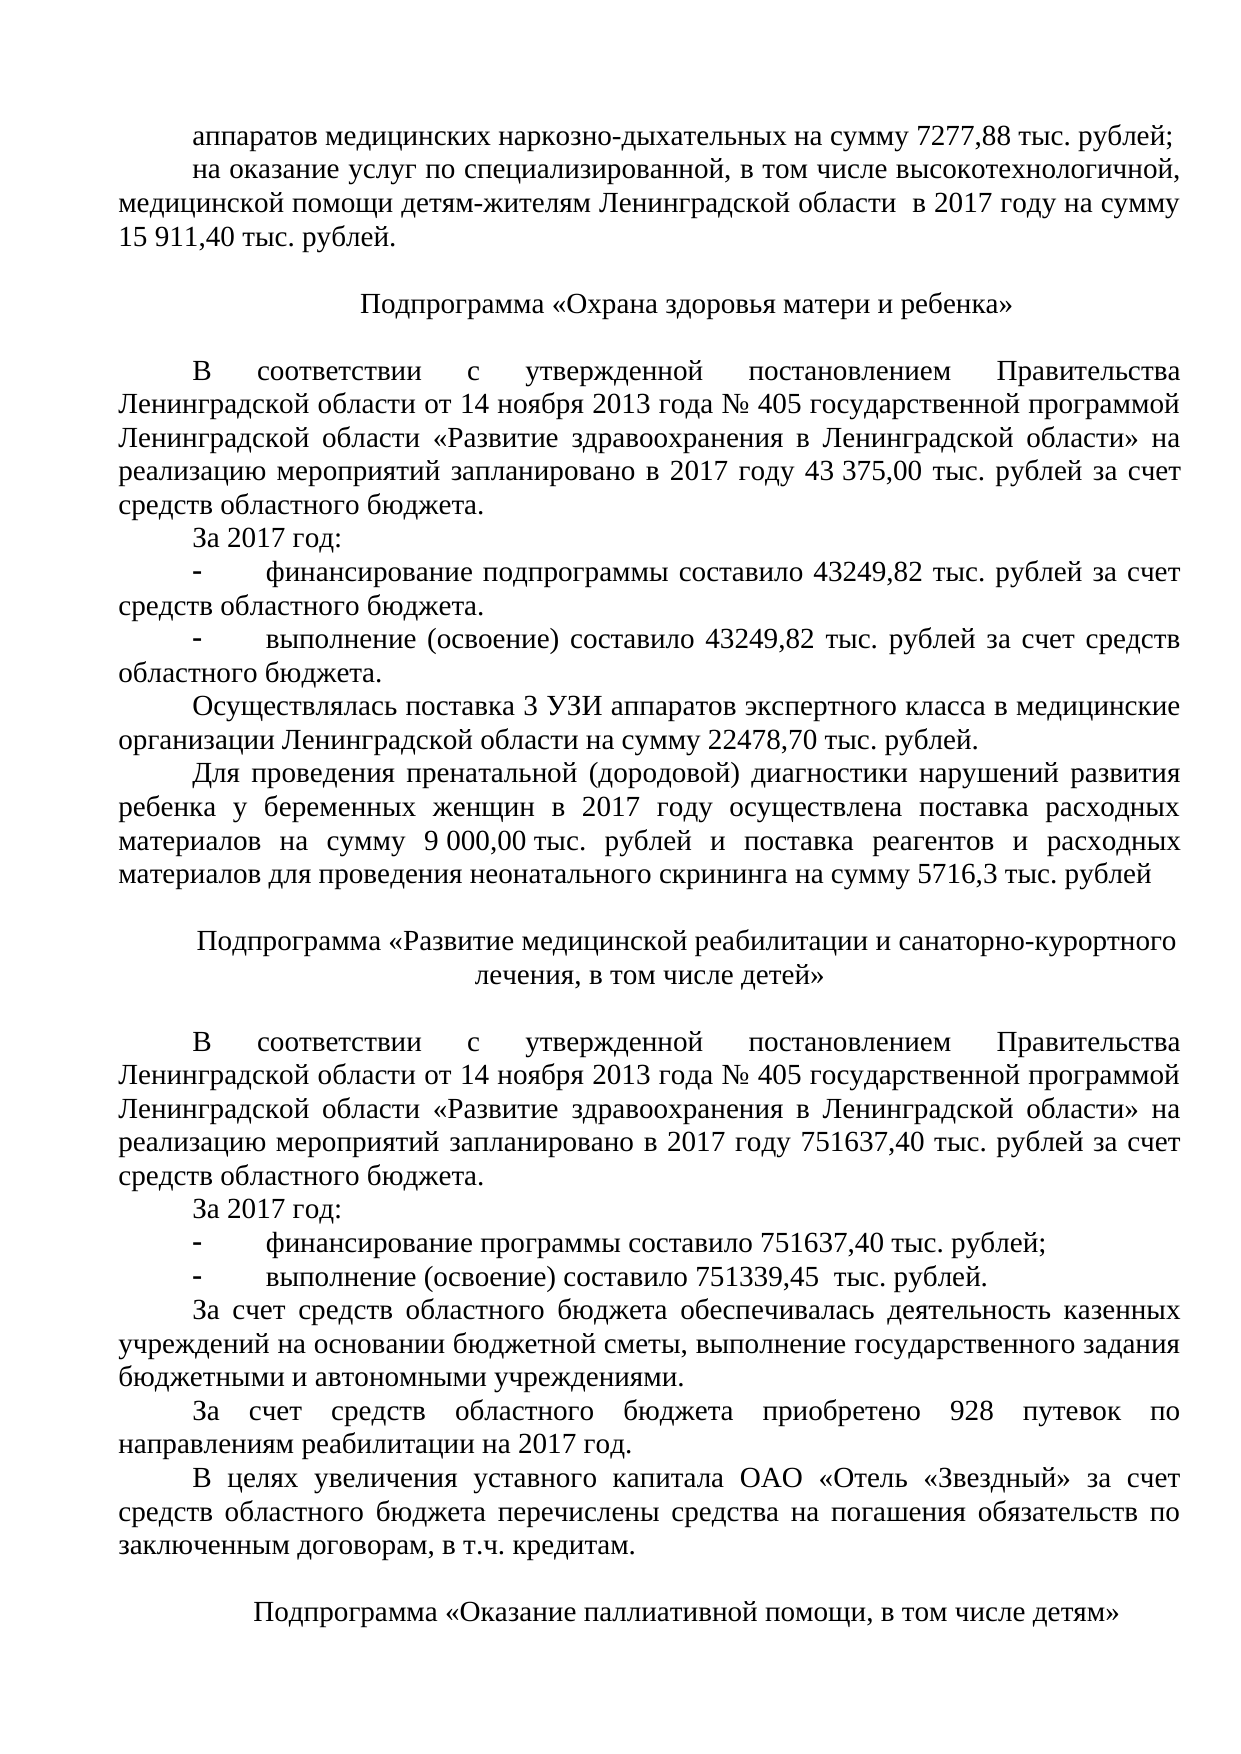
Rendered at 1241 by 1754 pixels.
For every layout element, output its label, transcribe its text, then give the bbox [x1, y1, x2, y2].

text За счет средств областного бюджета обеспечивалась деятельность казенных учреждений на основании бюджетной сметы, выполнение государственного задания бюджетными и автономными учреждениями. [118, 1292, 1181, 1393]
list финансирование программы составило 751637,40 тыс. рублей; [118, 1225, 1181, 1259]
text За счет средств областного бюджета приобретено 928 путевок по направлениям реабилитации на 2017 год. [118, 1393, 1181, 1460]
text Подпрограмма «Оказание паллиативной помощи, в том числе детям» [118, 1594, 1181, 1628]
text Подпрограмма «Развитие медицинской реабилитации и санаторно-курортного лечения, в том числе детей» [118, 923, 1181, 990]
text Подпрограмма «Охрана здоровья матери и ребенка» [118, 286, 1181, 319]
text За 2017 год: [118, 1192, 1181, 1225]
text В соответствии с утвержденной постановлением Правительства Ленинградской области от 14 ноября 2013 года № 405 государственной программой Ленинградской области «Развитие здравоохранения в Ленинградской области» на реализацию мероприятий запланировано в 2017 году 43 375,00 тыс. рублей за счет средств областного бюджета. [118, 353, 1181, 521]
list выполнение (освоение) составило 751339,45 тыс. рублей. [118, 1259, 1181, 1292]
text За 2017 год: [118, 521, 1181, 554]
text на оказание услуг по специализированной, в том числе высокотехнологичной, медицинской помощи детям-жителям Ленинградской области в 2017 году на сумму 15 911,40 тыс. рублей. [118, 152, 1181, 252]
text Осуществлялась поставка 3 УЗИ аппаратов экспертного класса в медицинские организации Ленинградской области на сумму 22478,70 тыс. рублей. [118, 688, 1181, 756]
text В целях увеличения уставного капитала ОАО «Отель «Звездный» за счет средств областного бюджета перечислены средства на погашения обязательств по заключенным договорам, в т.ч. кредитам. [118, 1460, 1181, 1561]
text аппаратов медицинских наркозно-дыхательных на сумму 7277,88 тыс. рублей; [118, 118, 1181, 152]
text В соответствии с утвержденной постановлением Правительства Ленинградской области от 14 ноября 2013 года № 405 государственной программой Ленинградской области «Развитие здравоохранения в Ленинградской области» на реализацию мероприятий запланировано в 2017 году 751637,40 тыс. рублей за счет средств областного бюджета. [118, 1024, 1181, 1192]
text Для проведения пренатальной (дородовой) диагностики нарушений развития ребенка у беременных женщин в 2017 году осуществлена поставка расходных материалов на сумму 9 000,00 тыс. рублей и поставка реагентов и расходных материалов для проведения неонатального скрининга на сумму 5716,3 тыс. рублей [118, 756, 1181, 890]
list финансирование подпрограммы составило 43249,82 тыс. рублей за счет средств областного бюджета. [118, 554, 1181, 621]
list выполнение (освоение) составило 43249,82 тыс. рублей за счет средств областного бюджета. [118, 621, 1181, 688]
